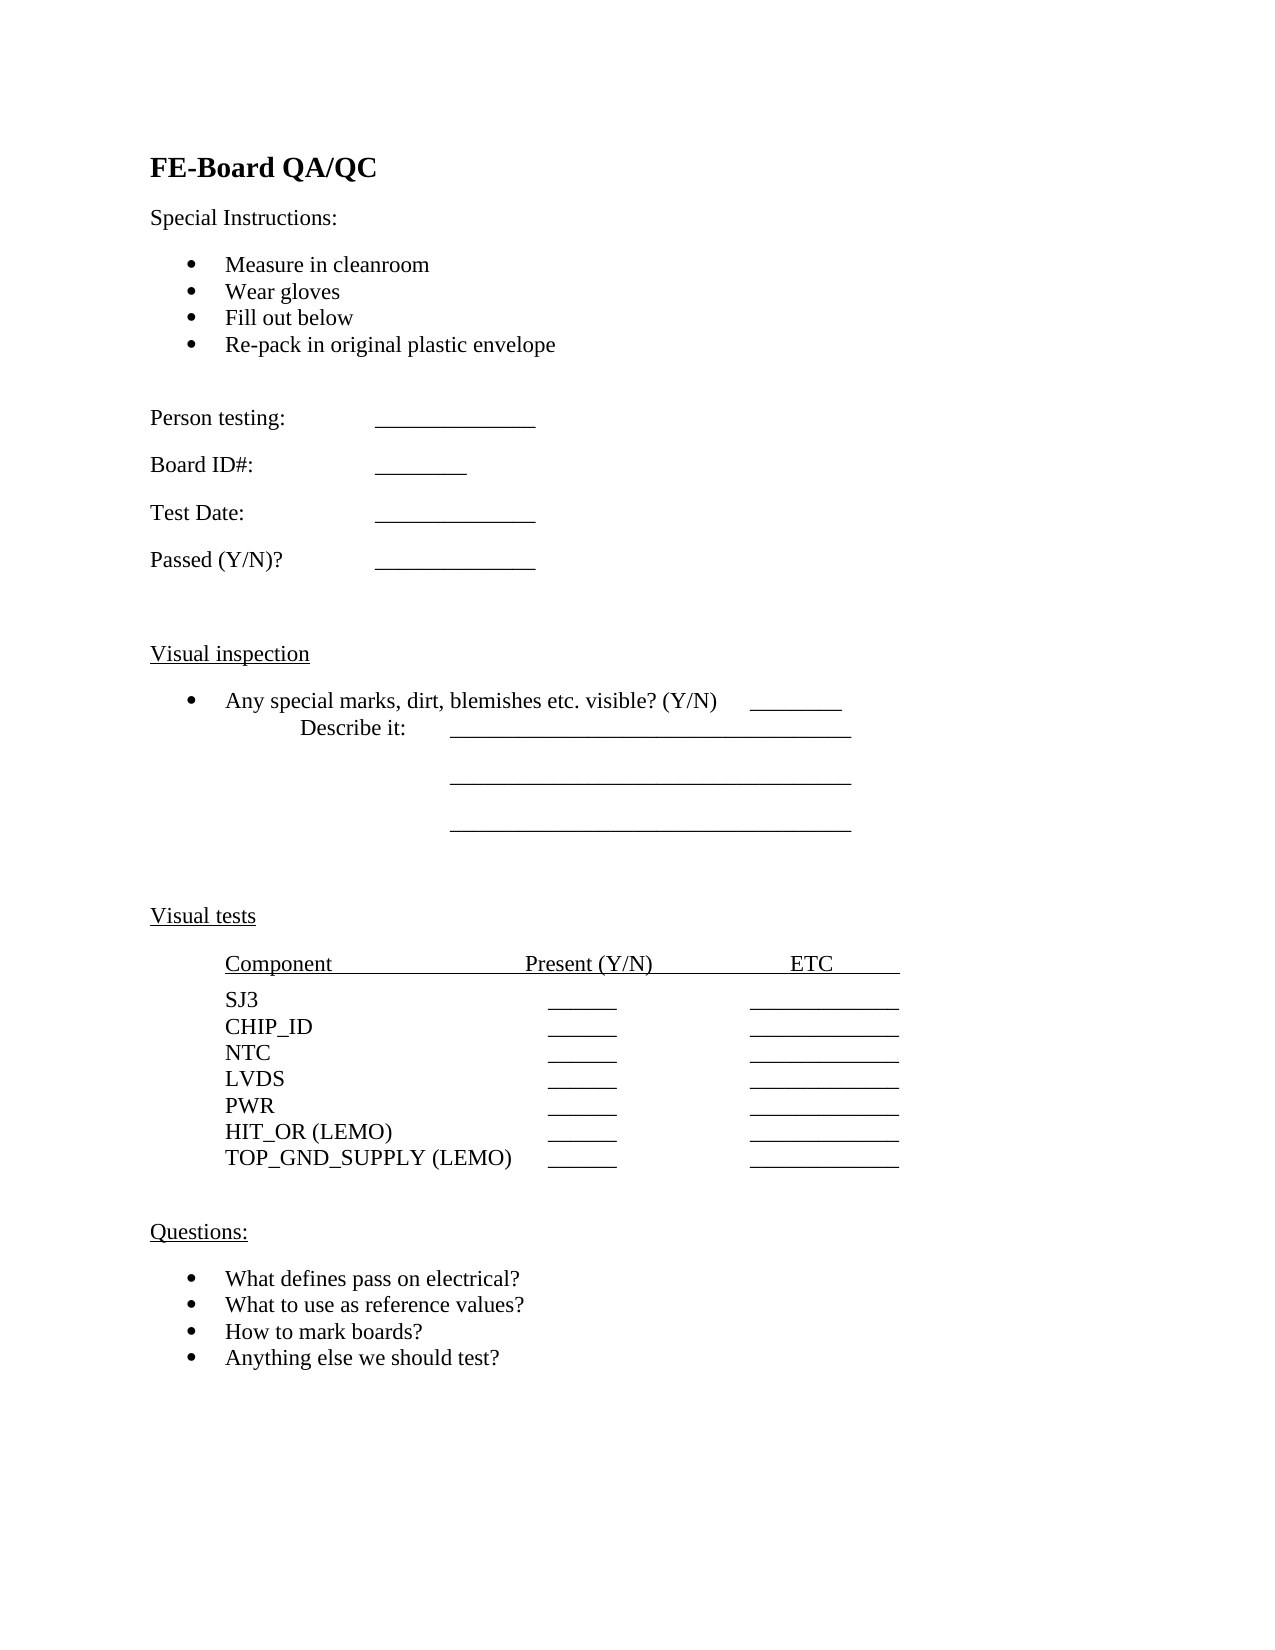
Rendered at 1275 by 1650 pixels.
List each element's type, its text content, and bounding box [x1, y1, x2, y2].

text ___________________________________ [375, 808, 1125, 834]
list What to use as reference values? [187, 1292, 1125, 1318]
text ___________________________________ [375, 761, 1125, 787]
text Special Instructions: [150, 204, 1125, 231]
list Anything else we should test? [187, 1344, 1125, 1371]
list Wear gloves [187, 278, 1125, 304]
text Visual inspection [150, 640, 1125, 666]
list Measure in cleanroom [187, 252, 1125, 278]
list Any special marks, dirt, blemishes etc. visible? (Y/N) ________ [187, 687, 1125, 714]
text Person testing: ______________ [150, 404, 1125, 431]
text Visual tests [150, 902, 1125, 929]
list How to mark boards? [187, 1318, 1125, 1344]
list HIT_OR (LEMO) ______ _____________ [225, 1118, 1125, 1144]
list Re-pack in original plastic envelope [187, 331, 1125, 357]
list CHIP_ID ______ _____________ [225, 1013, 1125, 1039]
list NTC ______ _____________ [225, 1039, 1125, 1065]
text Test Date: ______________ [150, 498, 1125, 525]
text Component Present (Y/N) ETC [150, 949, 1125, 976]
list PWR ______ _____________ [225, 1092, 1125, 1118]
text Questions: [150, 1218, 1125, 1244]
text Passed (Y/N)? ______________ [150, 546, 1125, 572]
list What defines pass on electrical? [187, 1265, 1125, 1292]
list Describe it: ___________________________________ [300, 714, 1125, 740]
text Board ID#: ________ [150, 451, 1125, 478]
list SJ3 ______ _____________ [225, 986, 1125, 1013]
list Fill out below [187, 304, 1125, 331]
text FE-Board QA/QC [150, 150, 1125, 183]
list LVDS ______ _____________ [225, 1065, 1125, 1092]
list TOP_GND_SUPPLY (LEMO) ______ _____________ [225, 1144, 1125, 1171]
